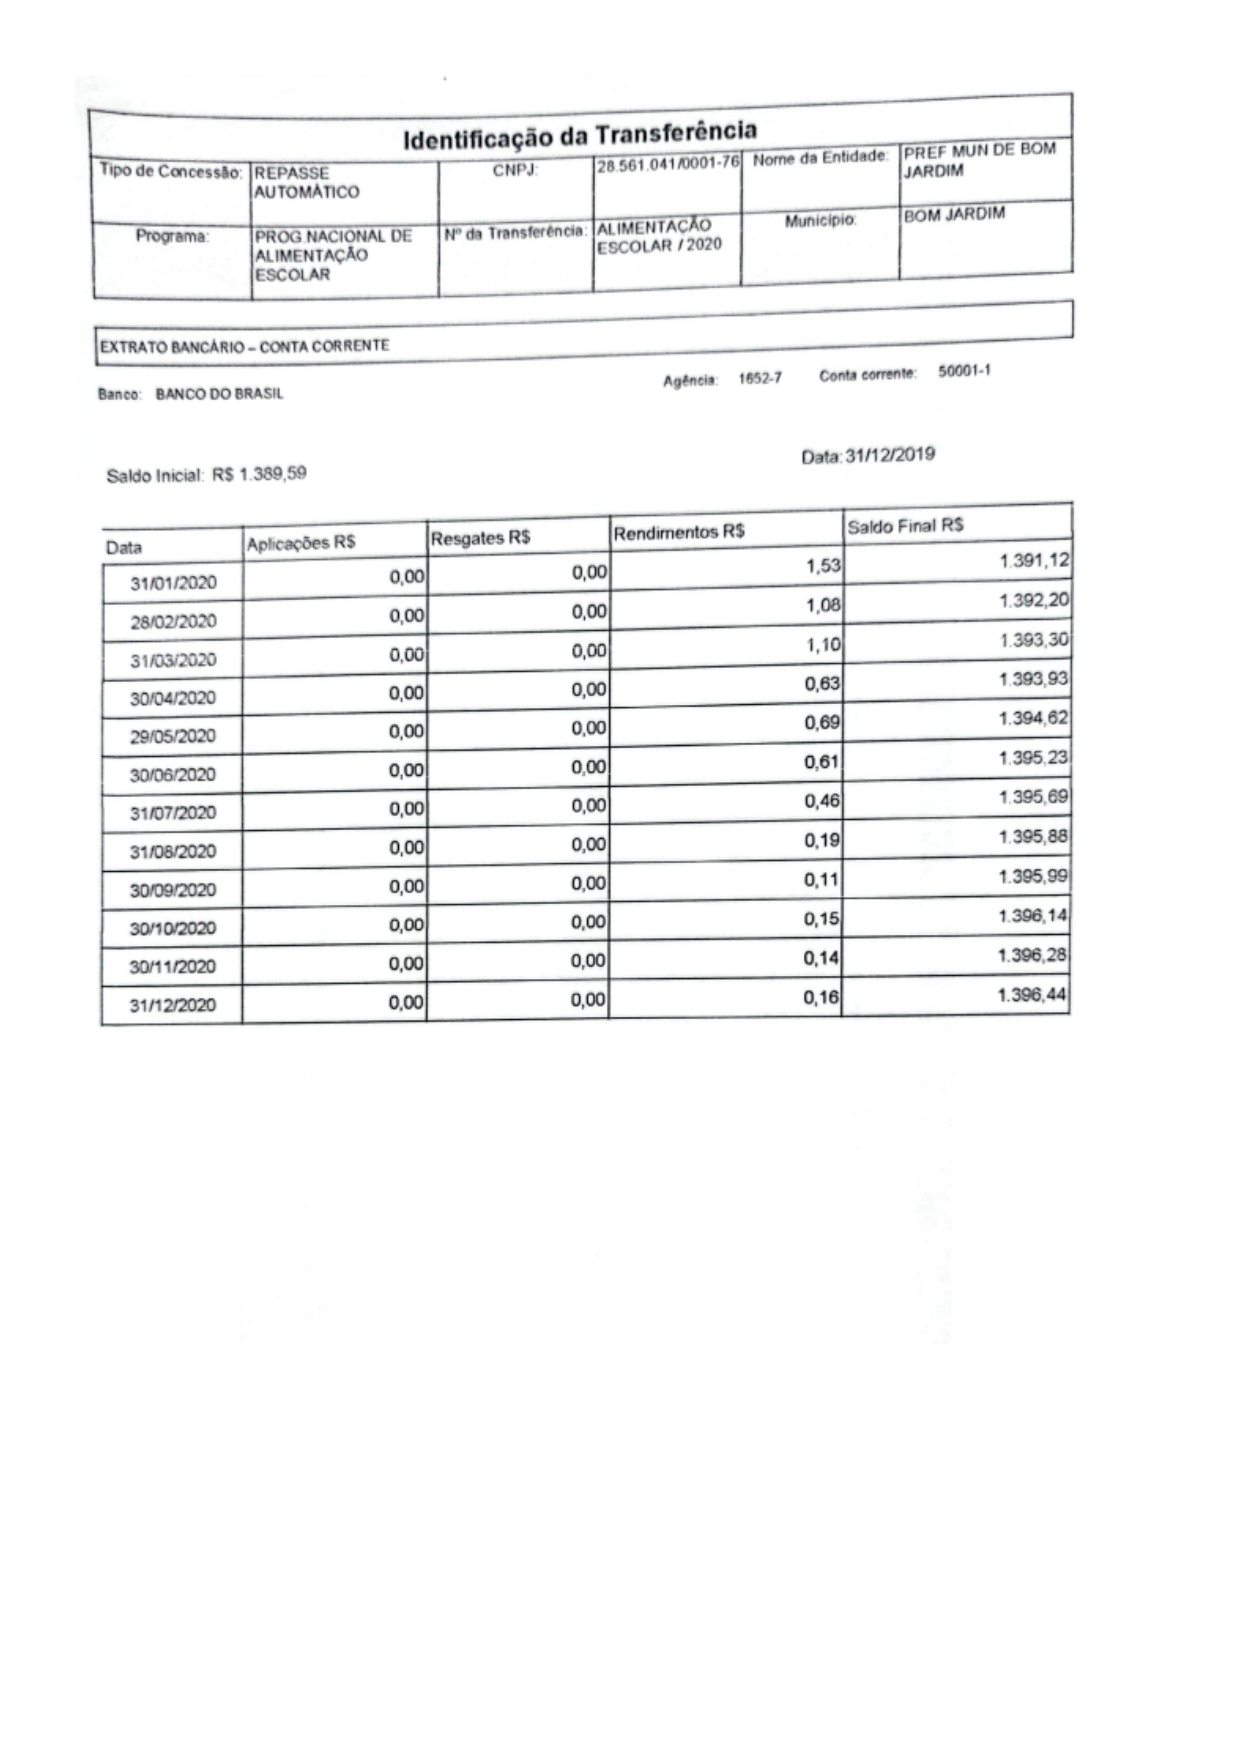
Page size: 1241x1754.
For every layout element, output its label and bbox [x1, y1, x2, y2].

picture [75, 75, 1085, 1344]
